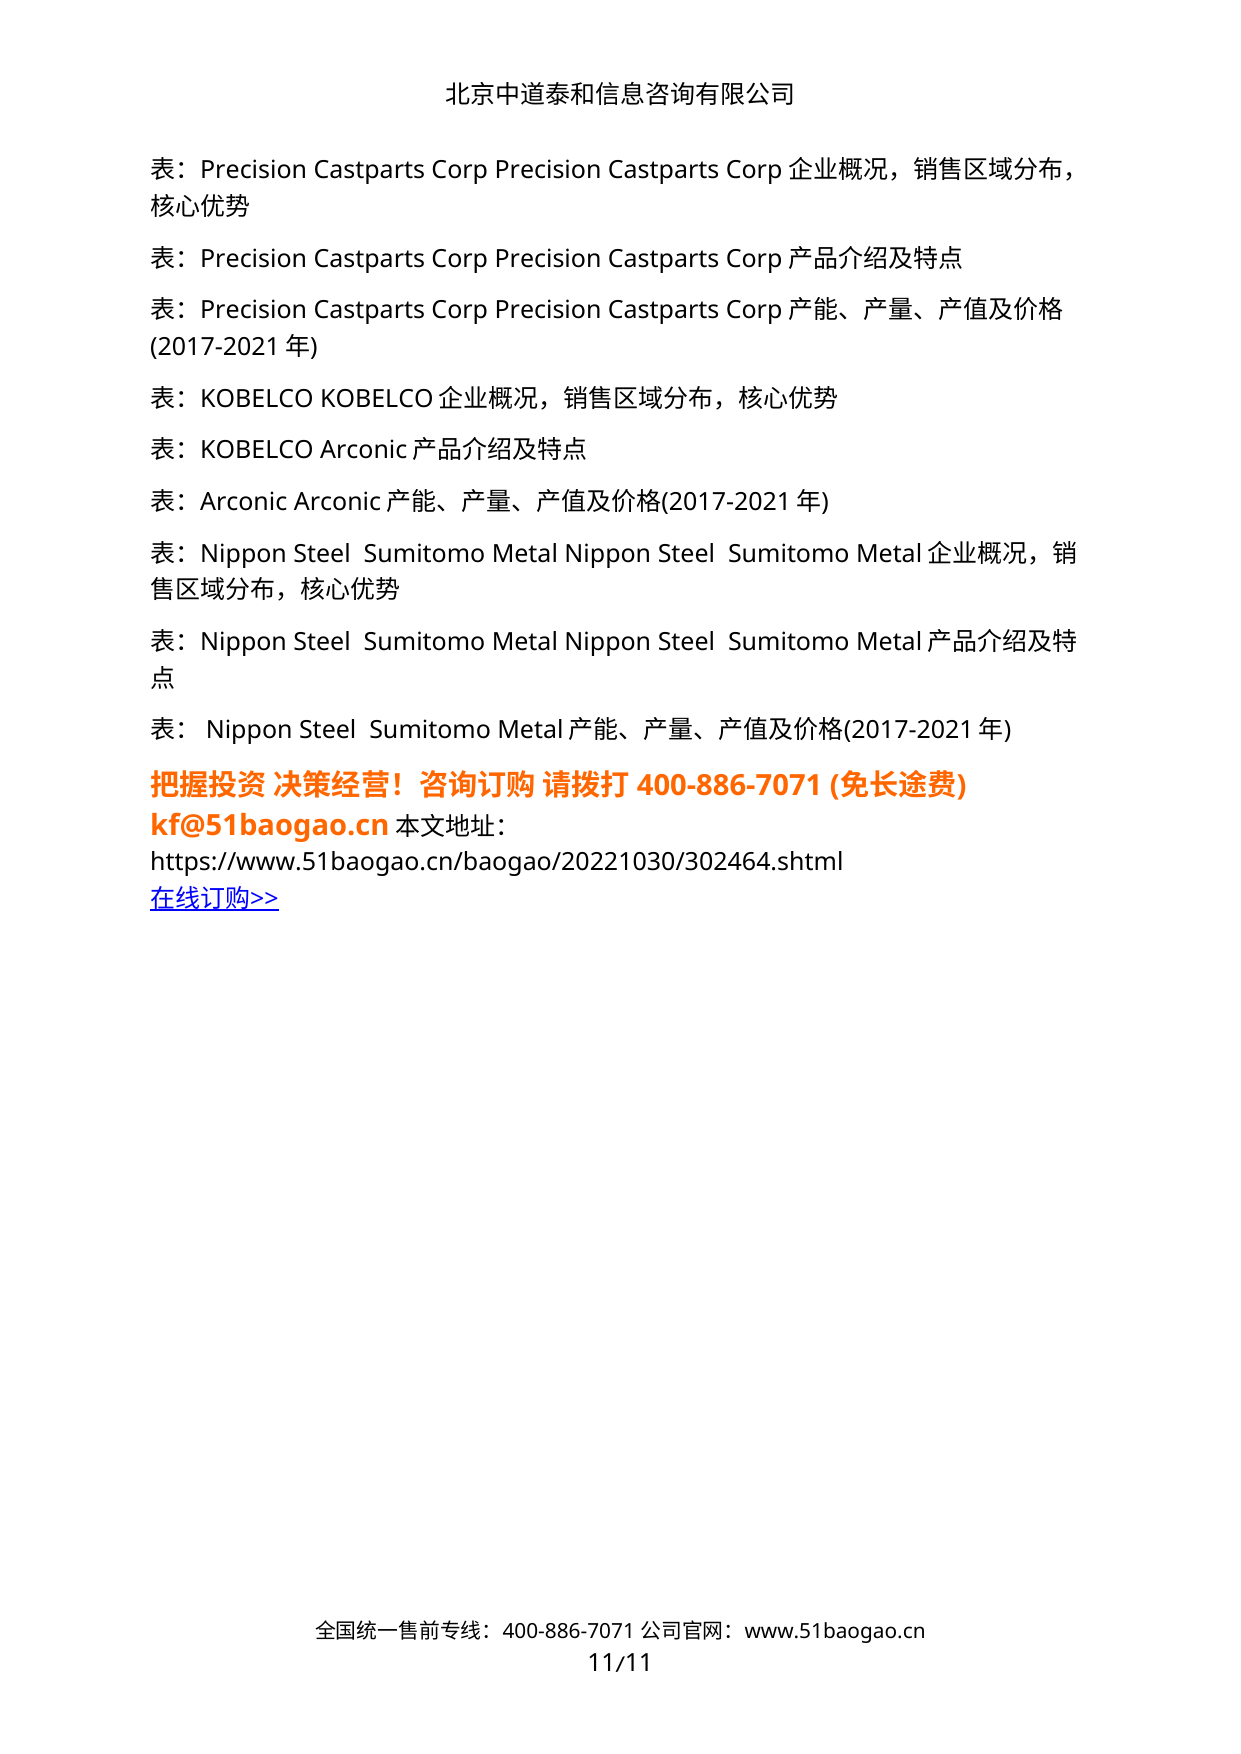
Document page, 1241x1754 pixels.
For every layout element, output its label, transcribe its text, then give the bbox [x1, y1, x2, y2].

text 表：Precision Castparts Corp Precision Castparts Corp产品介绍及特点 [150, 238, 1090, 274]
text 表：Arconic Arconic产能、产量、产值及价格(2017-2021年) [150, 482, 1090, 518]
text 表：Nippon Steel Sumitomo Metal Nippon Steel Sumitomo Metal产品介绍及特点 [150, 622, 1090, 694]
text 在线订购>> [150, 878, 1090, 914]
text 表：Nippon Steel Sumitomo Metal Nippon Steel Sumitomo Metal企业概况，销售区域分布，核心优势 [150, 534, 1090, 606]
text 表：KOBELCO KOBELCO企业概况，销售区域分布，核心优势 [150, 378, 1090, 414]
text 把握投资 决策经营！咨询订购 请拨打 400-886-7071 (免长途费) kf@51baogao.cn本文地址：https://www.51baogao.cn/baogao/20221030/302464.shtml [150, 762, 1090, 878]
text 表： Nippon Steel Sumitomo Metal产能、产量、产值及价格(2017-2021年) [150, 710, 1090, 746]
text 表：Precision Castparts Corp Precision Castparts Corp企业概况，销售区域分布，核心优势 [150, 150, 1090, 222]
text 表：KOBELCO Arconic产品介绍及特点 [150, 430, 1090, 466]
text 表：Precision Castparts Corp Precision Castparts Corp产能、产量、产值及价格(2017-2021年) [150, 290, 1090, 362]
